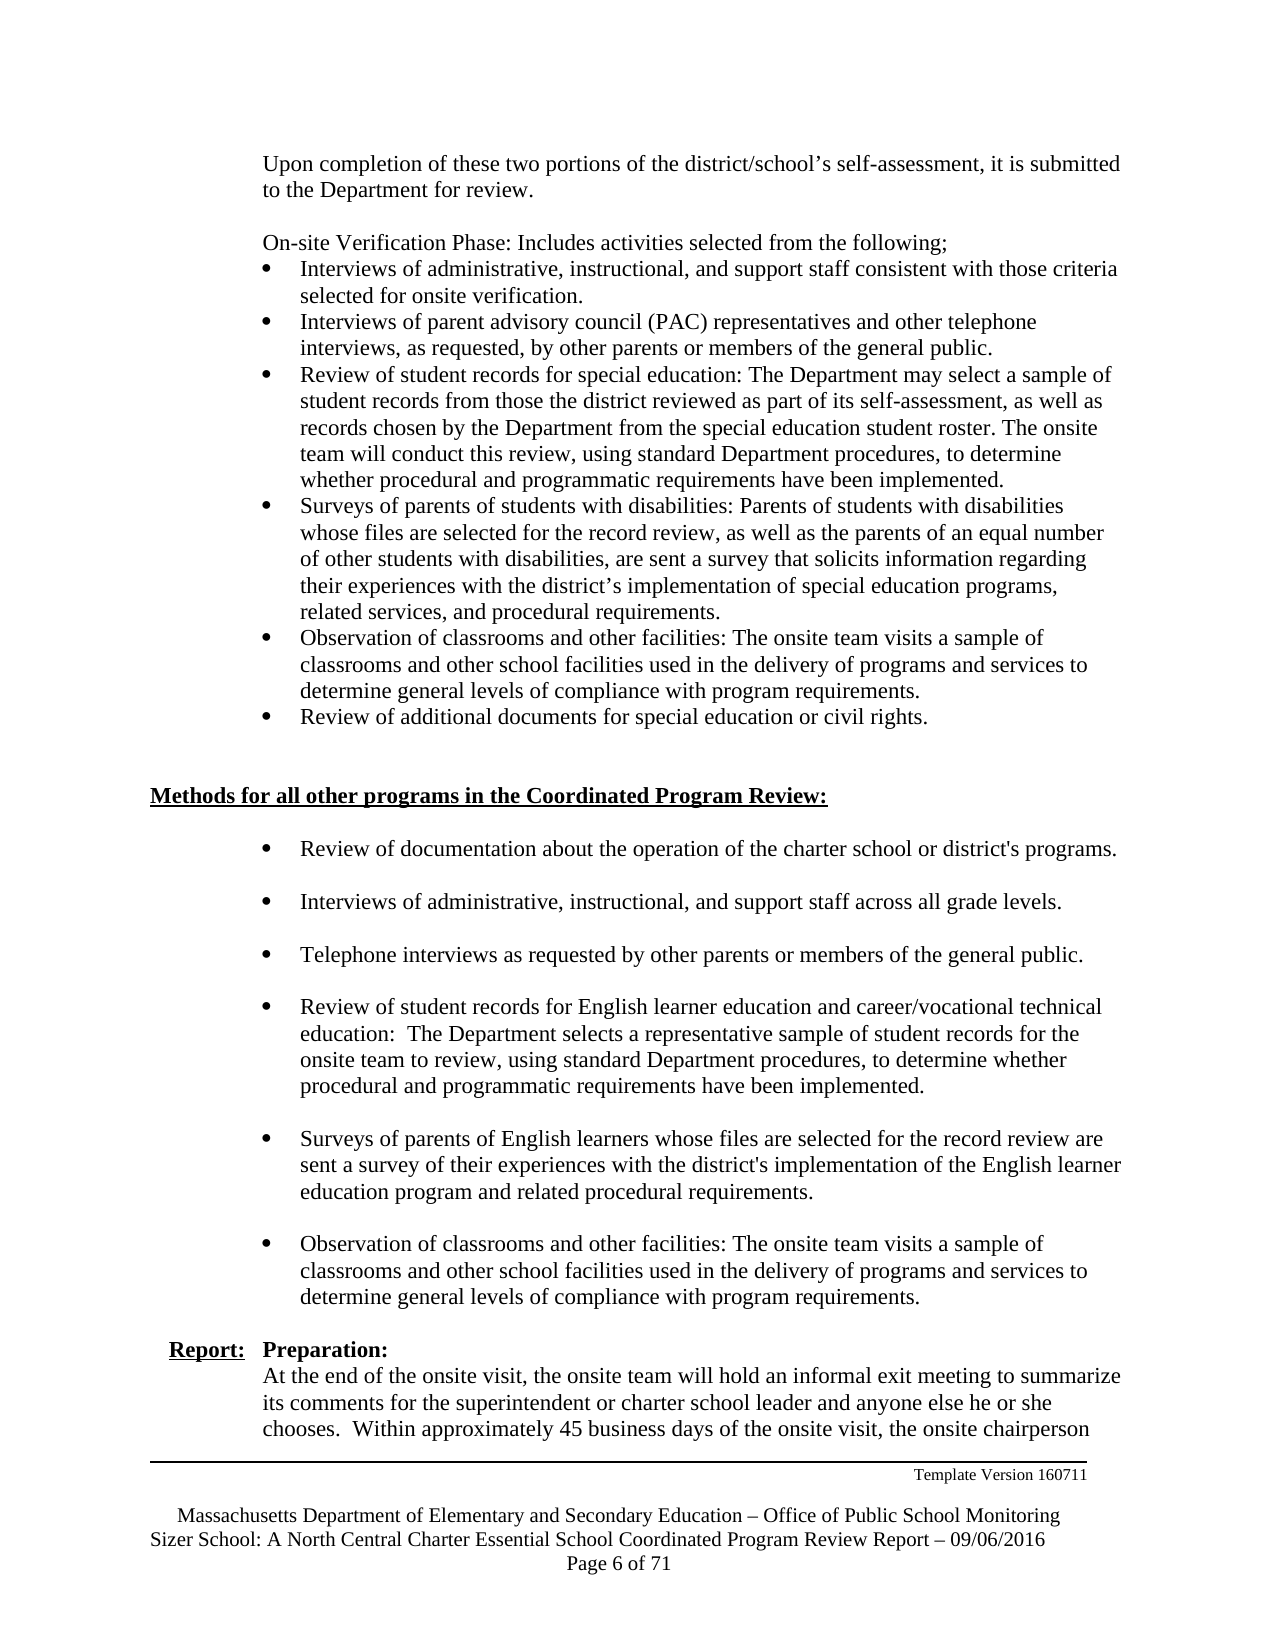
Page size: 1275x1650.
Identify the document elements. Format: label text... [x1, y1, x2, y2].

text Methods for all other programs in the Coordinated Program Review: [150, 782, 1125, 809]
list Interviews of administrative, instructional, and support staff consistent with those criteria selected for onsite verification. [262, 255, 1125, 308]
list Interviews of administrative, instructional, and support staff across all grade levels. [262, 888, 1125, 914]
list Interviews of parent advisory council (PAC) representatives and other telephone interviews, as requested, by other parents or members of the general public. [262, 308, 1125, 361]
text Report: Preparation: [169, 1336, 1125, 1362]
list Review of student records for special education: The Department may select a sample of student records from those the district reviewed as part of its self-assessment, as well as records chosen by the Department from the special education student roster. The onsite team will conduct this review, using standard Department procedures, to determine whether procedural and programmatic requirements have been implemented. [262, 361, 1125, 493]
list Observation of classrooms and other facilities: The onsite team visits a sample of classrooms and other school facilities used in the delivery of programs and services to determine general levels of compliance with program requirements. [262, 1231, 1125, 1309]
list Surveys of parents of students with disabilities: Parents of students with disabilities whose files are selected for the record review, as well as the parents of an equal number of other students with disabilities, are sent a survey that solicits information regarding their experiences with the district’s implementation of special education programs, related services, and procedural requirements. [262, 493, 1125, 624]
list Telephone interviews as requested by other parents or members of the general public. [262, 941, 1125, 967]
list Review of additional documents for special education or civil rights. [262, 703, 1125, 730]
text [262, 1362, 1125, 1441]
text Upon completion of these two portions of the district/school’s self-assessment, it is submitted to the Department for review. [262, 150, 1125, 203]
text On-site Verification Phase: Includes activities selected from the following; [262, 229, 1125, 255]
list Surveys of parents of English learners whose files are selected for the record review are sent a survey of their experiences with the district's implementation of the English learner education program and related procedural requirements. [262, 1125, 1125, 1204]
list Review of documentation about the operation of the charter school or district's programs. [262, 835, 1125, 862]
list Observation of classrooms and other facilities: The onsite team visits a sample of classrooms and other school facilities used in the delivery of programs and services to determine general levels of compliance with program requirements. [262, 624, 1125, 703]
list Review of student records for English learner education and career/vocational technical education: The Department selects a representative sample of student records for the onsite team to review, using standard Department procedures, to determine whether procedural and programmatic requirements have been implemented. [262, 993, 1125, 1099]
